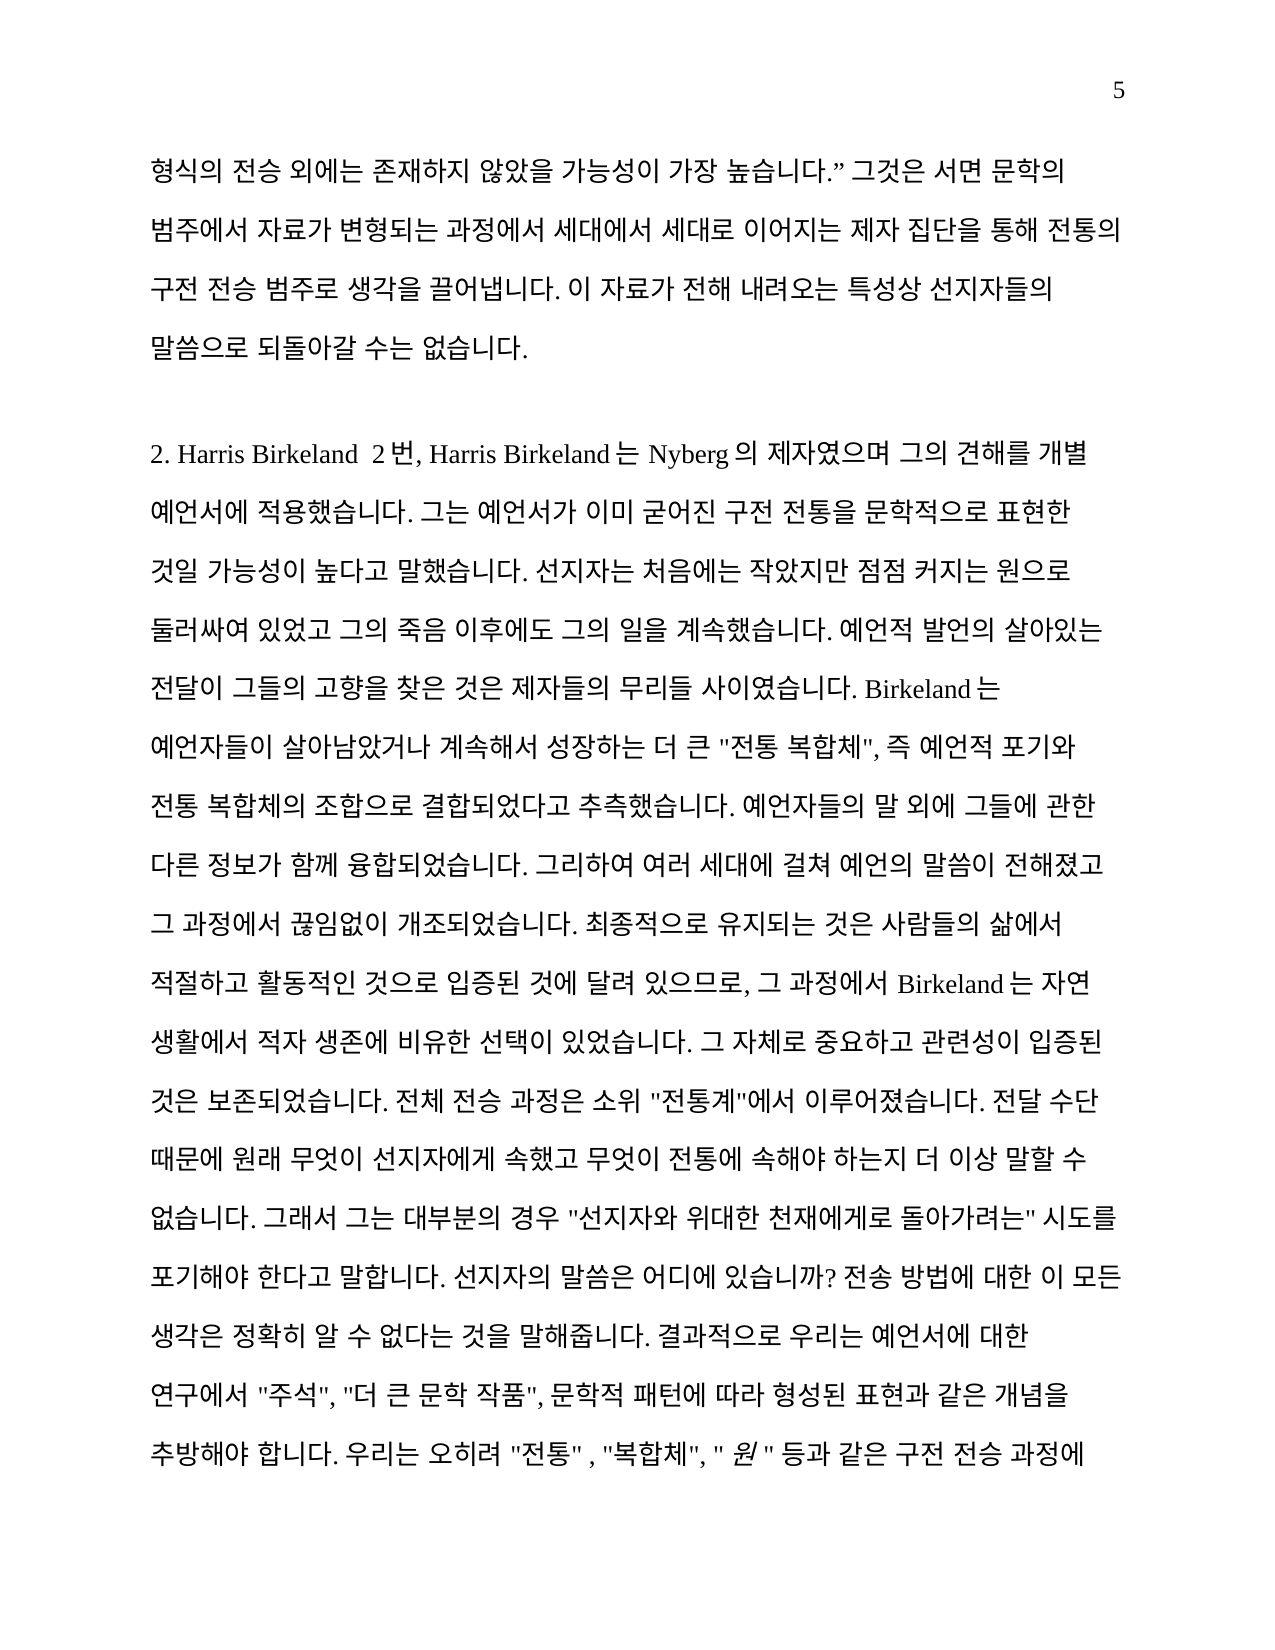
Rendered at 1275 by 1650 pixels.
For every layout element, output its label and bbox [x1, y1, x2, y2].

text [150, 150, 1125, 1472]
